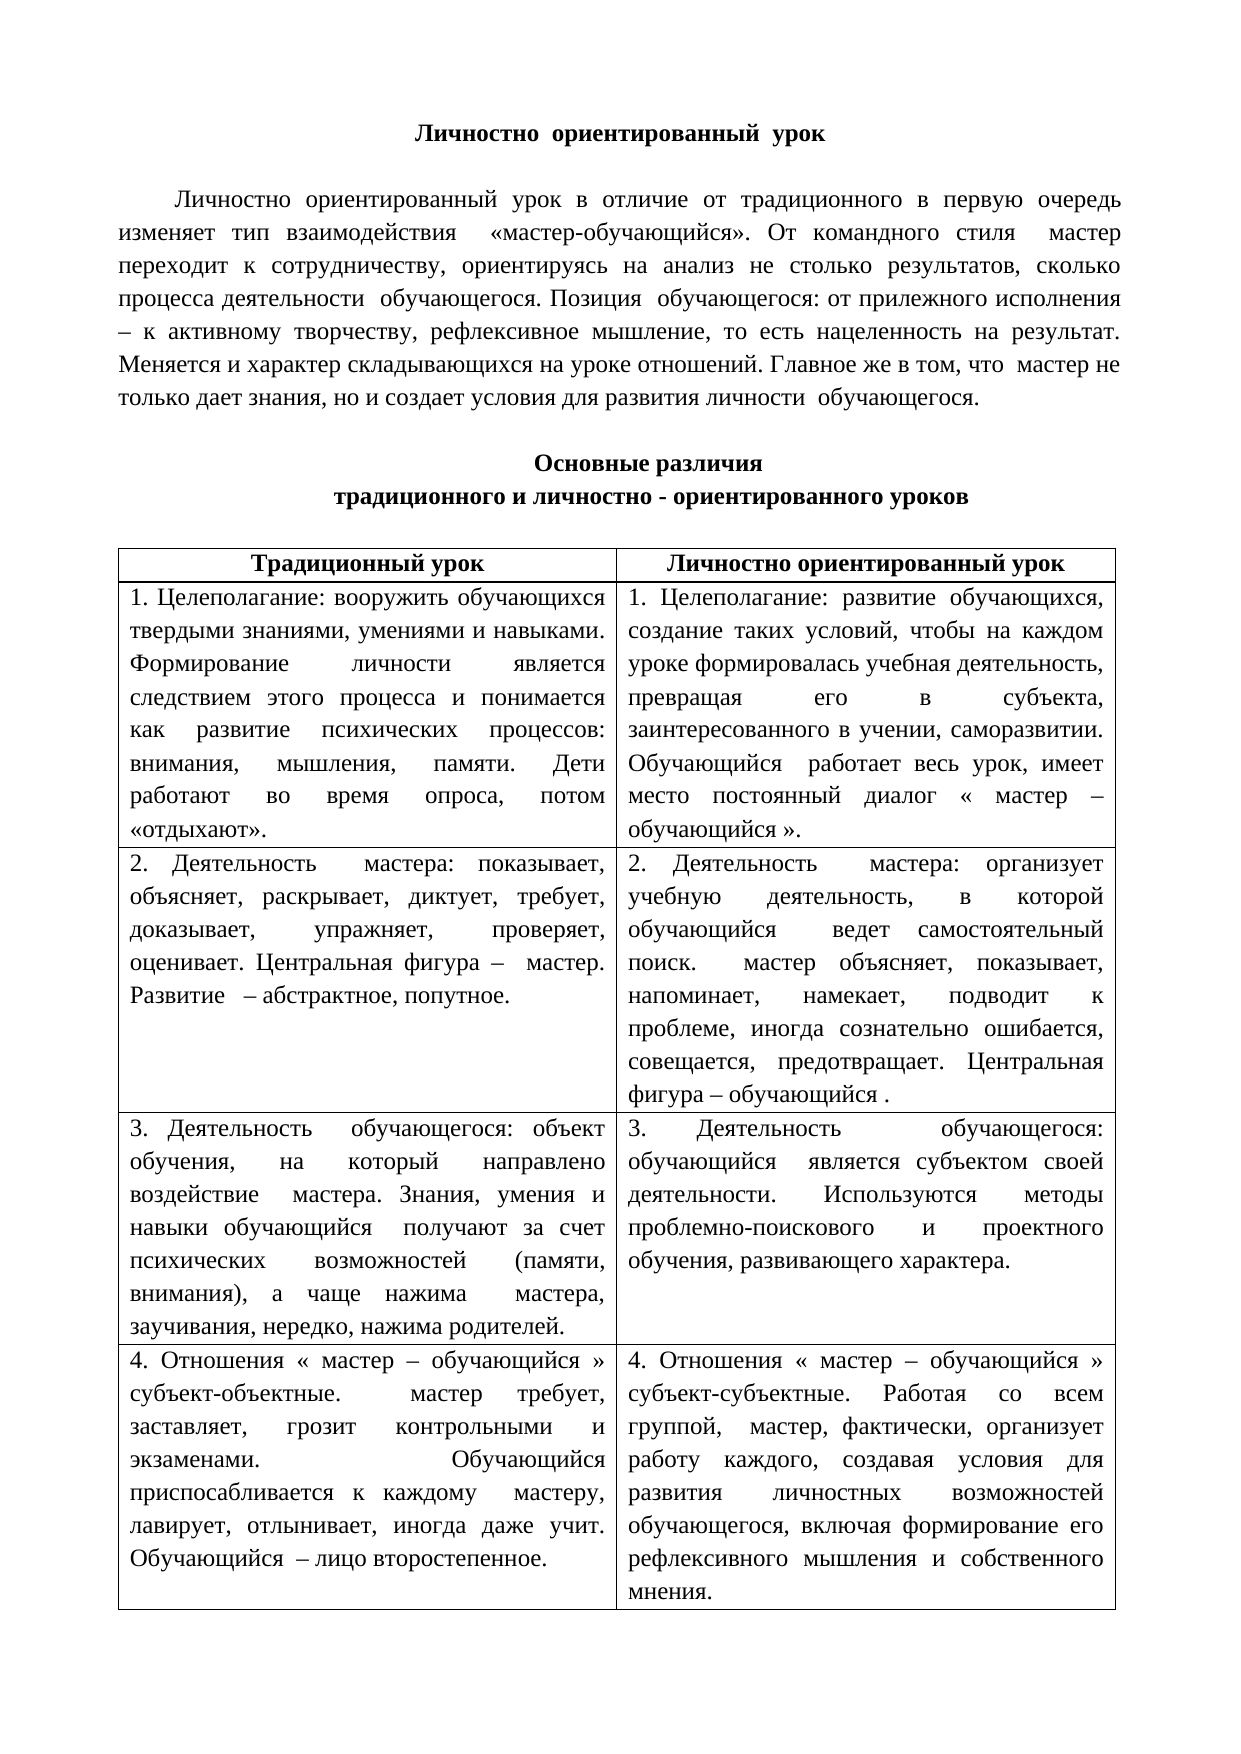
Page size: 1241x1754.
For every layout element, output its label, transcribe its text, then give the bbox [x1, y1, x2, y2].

text Основные различия [118, 448, 1122, 477]
table_cell 4. Отношения « мастер – обучающийся » субъект-субъектные. Работая со всем группой, мастер, фактически, организует работу каждого, создавая условия для развития личностных возможностей обучающегося, включая формирование его рефлексивного мышления и собственного мнения. [617, 1345, 1115, 1609]
table_header Традиционный урок [119, 549, 616, 581]
table_cell 1. Целеполагание: развитие обучающихся, создание таких условий, чтобы на каждом уроке формировалась учебная деятельность, превращая его в субъекта, заинтересованного в учении, саморазвитии. Обучающийся работает весь урок, имеет место постоянный диалог « мастер – обучающийся ». [617, 583, 1115, 847]
table_cell 2. Деятельность мастера: показывает, объясняет, раскрывает, диктует, требует, доказывает, упражняет, проверяет, оценивает. Центральная фигура – мастер. Развитие – абстрактное, попутное. [119, 848, 616, 1112]
table_header Личностно ориентированный урок [617, 549, 1115, 581]
table_cell 1. Целеполагание: вооружить обучающихся твердыми знаниями, умениями и навыками. Формирование личности является следствием этого процесса и понимается как развитие психических процессов: внимания, мышления, памяти. Дети работают во время опроса, потом «отдыхают». [119, 583, 616, 847]
table_cell 3. Деятельность обучающегося: обучающийся является субъектом своей деятельности. Используются методы проблемно-поискового и проектного обучения, развивающего характера. [617, 1113, 1115, 1344]
text традиционного и личностно - ориентированного уроков [118, 481, 1122, 510]
text Личностно ориентированный урок [118, 118, 1122, 147]
text Личностно ориентированный урок в отличие от традиционного в первую очередь изменяет тип взаимодействия «мастер-обучающийся». От командного стиля мастер переходит к сотрудничеству, ориентируясь на анализ не столько результатов, сколько процесса деятельности обучающегося. Позиция обучающегося: от прилежного исполнения – к активному творчеству, рефлексивное мышление, то есть нацеленность на результат. Меняется и характер складывающихся на уроке отношений. Главное же в том, что мастер не только дает знания, но и создает условия для развития личности обучающегося. [118, 184, 1122, 411]
table_cell 3. Деятельность обучающегося: объект обучения, на который направлено воздействие мастера. Знания, умения и навыки обучающийся получают за счет психических возможностей (памяти, внимания), а чаще нажима мастера, заучивания, нередко, нажима родителей. [119, 1113, 616, 1344]
table_cell 4. Отношения « мастер – обучающийся » субъект-объектные. мастер требует, заставляет, грозит контрольными и экзаменами. Обучающийся приспосабливается к каждому мастеру, лавирует, отлынивает, иногда даже учит. Обучающийся – лицо второстепенное. [119, 1345, 616, 1609]
table_cell 2. Деятельность мастера: организует учебную деятельность, в которой обучающийся ведет самостоятельный поиск. мастер объясняет, показывает, напоминает, намекает, подводит к проблеме, иногда сознательно ошибается, совещается, предотвращает. Центральная фигура – обучающийся . [617, 848, 1115, 1112]
